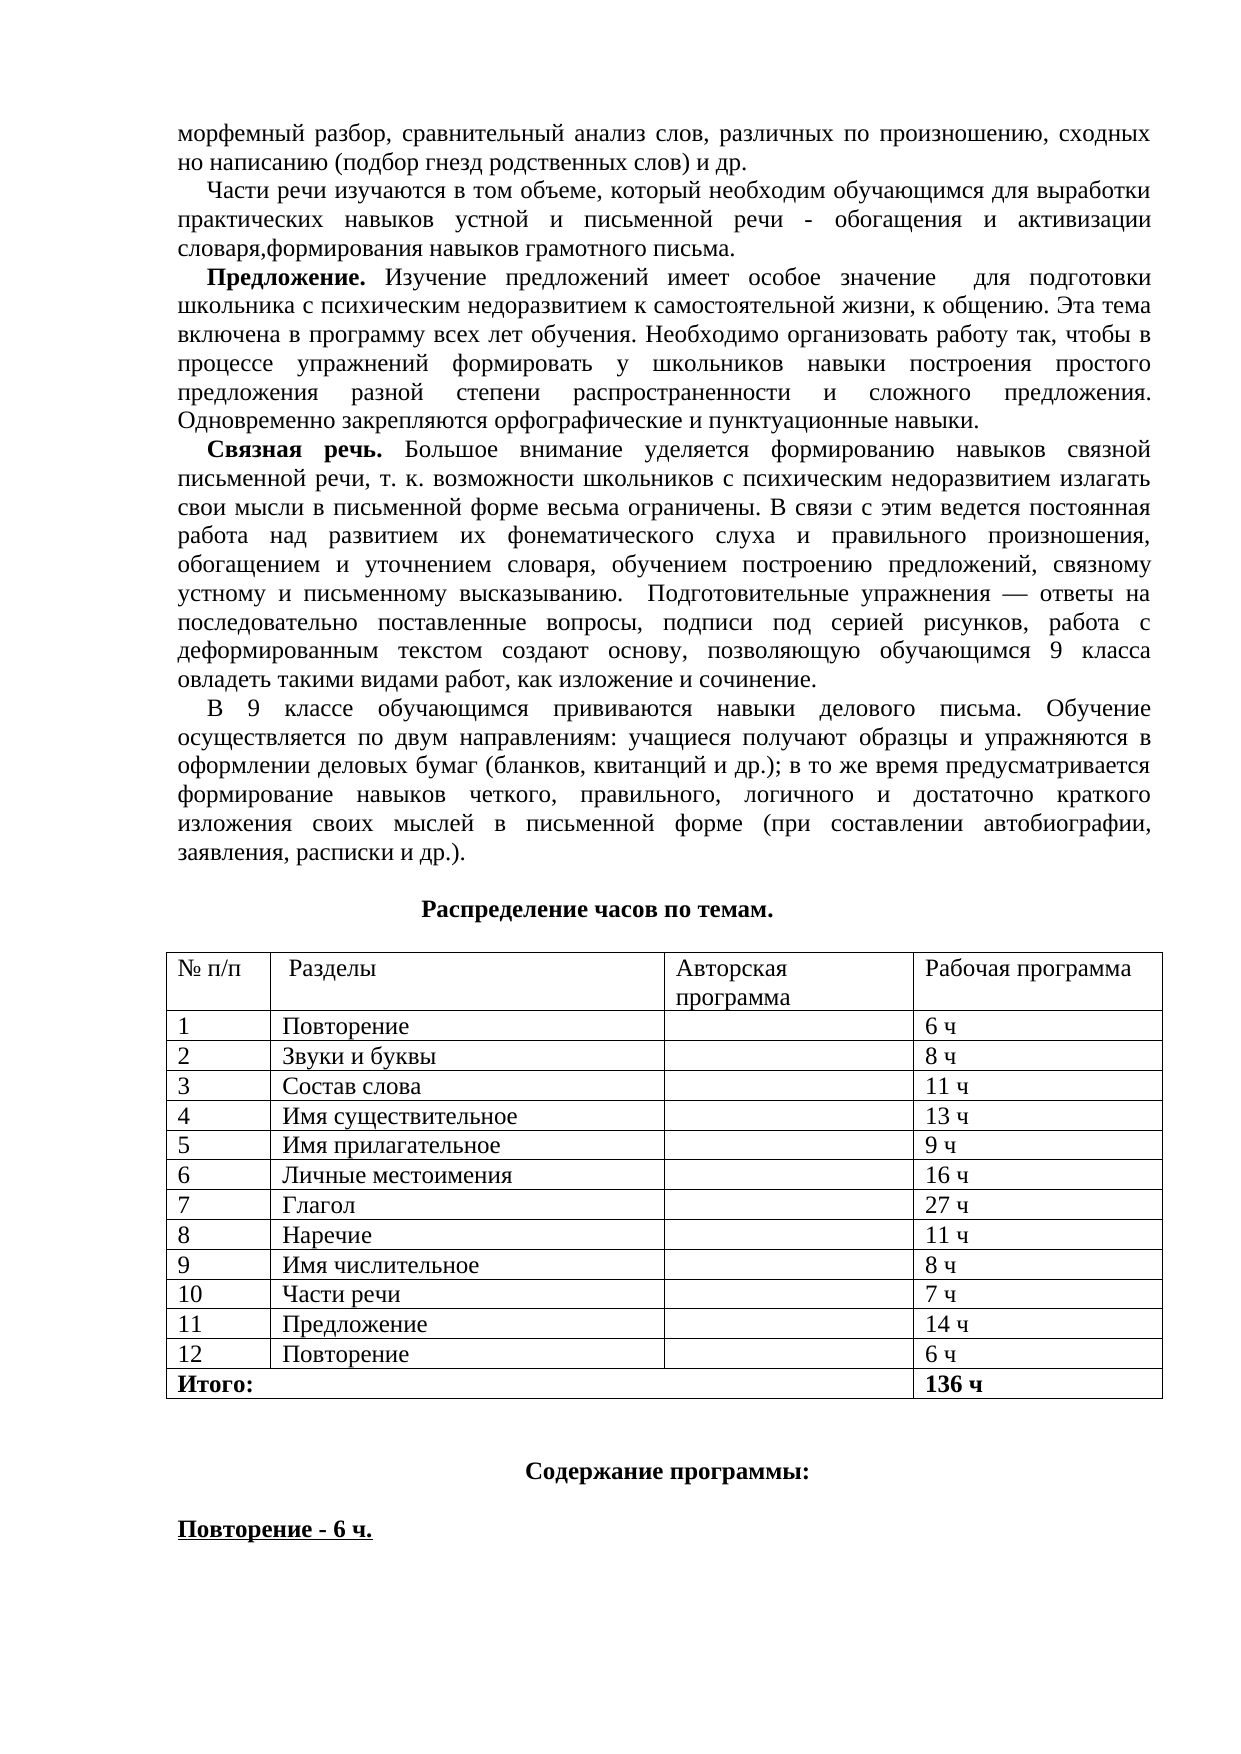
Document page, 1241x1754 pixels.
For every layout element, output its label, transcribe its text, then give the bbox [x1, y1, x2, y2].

table_cell 3 [167, 1071, 270, 1100]
text Повторение - 6 ч. [177, 1514, 1152, 1542]
table_cell 2 [167, 1041, 270, 1070]
text Предложение. Изучение предложений имеет особое значение для подготовки школьника с психическим недоразвитием к самостоятельной жизни, к общению. Эта тема включена в программу всех лет обучения. Необходимо организовать работу так, чтобы в процессе упражнений формировать у школьников навыки построения простого предложения разной степени распространенности и сложного предложения. Одновременно закрепляются орфографические и пунктуационные навыки. [177, 262, 1152, 434]
table_cell 1 [167, 1011, 270, 1040]
table_cell 6 ч [914, 1339, 1162, 1368]
table_cell 9 [167, 1250, 270, 1278]
table_cell Личные местоимения [271, 1160, 664, 1189]
text В 9 классе обучающимся прививаются навыки делового письма. Обучение осуществляется по двум направлениям: учащиеся получают образцы и упражняются в оформлении деловых бумаг (бланков, квитанций и др.); в то же время предусматривается формирование навыков четкого, правильного, логичного и достаточно краткого изложения своих мыслей в письменной форме (при составлении автобиографии, заявления, расписки и др.). [177, 693, 1152, 866]
table_header Авторская программа [665, 953, 913, 1010]
table_cell [665, 1220, 913, 1249]
table_cell 14 ч [914, 1309, 1162, 1338]
table_cell 9 ч [914, 1131, 1162, 1159]
table_cell 5 [167, 1131, 270, 1159]
table_cell 8 [167, 1220, 270, 1249]
table_header Разделы [271, 953, 664, 1010]
table_cell Итого: [167, 1369, 913, 1398]
table_cell [665, 1160, 913, 1189]
table_cell 11 ч [914, 1071, 1162, 1100]
table_cell 16 ч [914, 1160, 1162, 1189]
table_header Рабочая программа [914, 953, 1162, 1010]
table_header № п/п [167, 953, 270, 1010]
table_cell Наречие [271, 1220, 664, 1249]
table_cell 7 ч [914, 1280, 1162, 1308]
table_cell [665, 1190, 913, 1219]
table_cell [665, 1309, 913, 1338]
text Распределение часов по темам. [177, 894, 1152, 923]
table_cell Глагол [271, 1190, 664, 1219]
table_cell [665, 1041, 913, 1070]
table_cell [665, 1339, 913, 1368]
table_cell 11 ч [914, 1220, 1162, 1249]
table_cell 13 ч [914, 1101, 1162, 1129]
table_cell [665, 1071, 913, 1100]
table_cell Повторение [271, 1339, 664, 1368]
table_cell Части речи [271, 1280, 664, 1308]
table_cell 6 ч [914, 1011, 1162, 1040]
table_cell Предложение [271, 1309, 664, 1338]
table_cell 4 [167, 1101, 270, 1129]
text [177, 118, 1152, 176]
table_cell [665, 1131, 913, 1159]
table_cell Повторение [271, 1011, 664, 1040]
table_cell Имя числительное [271, 1250, 664, 1278]
table_cell [665, 1101, 913, 1129]
table_cell 27 ч [914, 1190, 1162, 1219]
table_cell 8 ч [914, 1041, 1162, 1070]
table_cell Звуки и буквы [271, 1041, 664, 1070]
text Содержание программы: [177, 1456, 1152, 1485]
text Части речи изучаются в том объеме, который необходим обучающимся для выработки практических навыков устной и письменной речи - обогащения и активизации словаря,формирования навыков грамотного письма. [177, 176, 1152, 262]
table_cell 12 [167, 1339, 270, 1368]
table_cell Имя существительное [271, 1101, 664, 1129]
table_cell Имя прилагательное [271, 1131, 664, 1159]
table_cell [665, 1280, 913, 1308]
table_cell [665, 1011, 913, 1040]
table_cell 8 ч [914, 1250, 1162, 1278]
text Связная речь. Большое внимание уделяется формированию навыков связной письменной речи, т. к. возможности школьников с психическим недоразвитием излагать свои мысли в письменной форме весьма ограничены. В связи с этим ведется постоянная работа над развитием их фонематического слуха и правильного произношения, обогащением и уточнением словаря, обучением построению предложений, связному устному и письменному высказыванию. Подготовительные упражнения — ответы на последовательно поставленные вопросы, подписи под серией рисунков, работа с деформированным текстом создают основу, позволяющую обучающимся 9 класса овладеть такими видами работ, как изложение и сочинение. [177, 434, 1152, 693]
table_cell Состав слова [271, 1071, 664, 1100]
table_cell 6 [167, 1160, 270, 1189]
table_cell 11 [167, 1309, 270, 1338]
table_cell 136 ч [914, 1369, 1162, 1398]
table_cell 10 [167, 1280, 270, 1308]
table_cell 7 [167, 1190, 270, 1219]
table_cell [665, 1250, 913, 1278]
